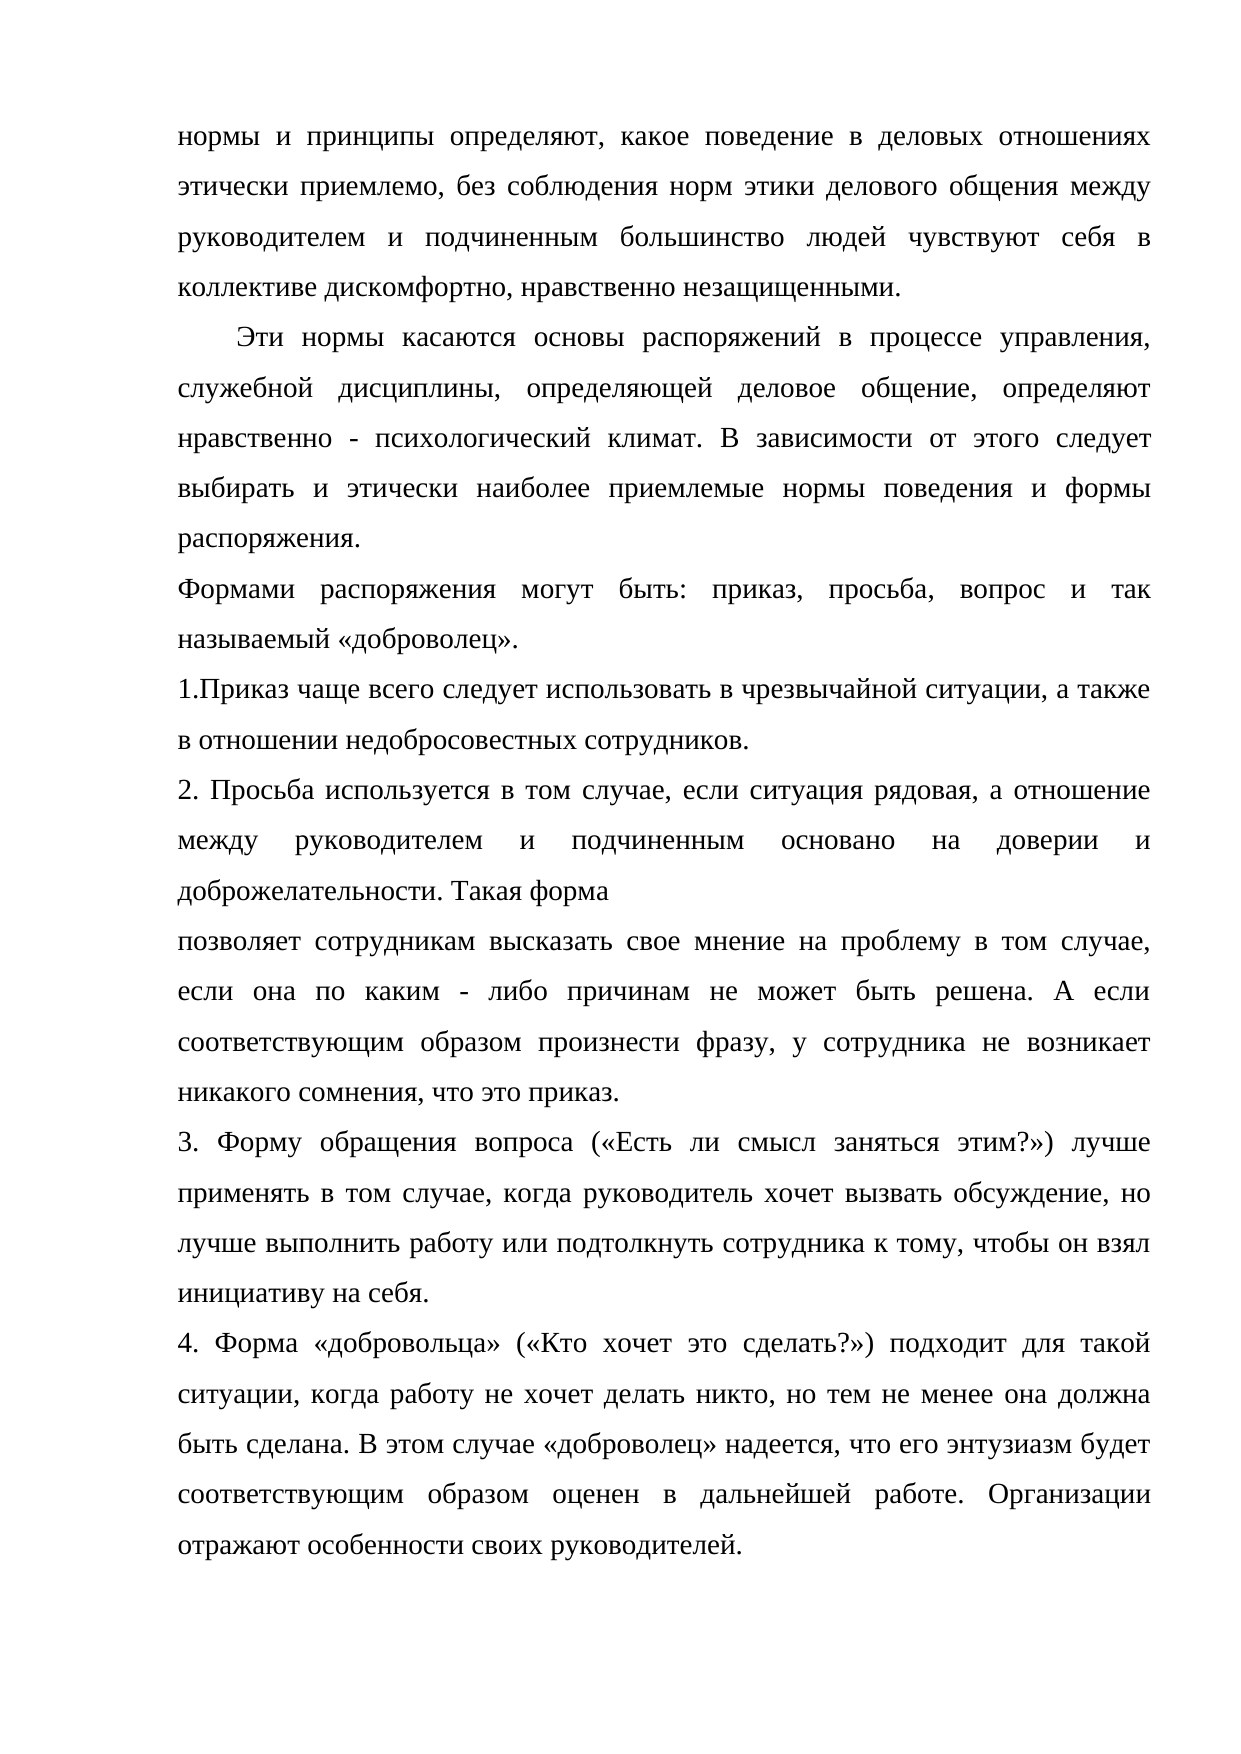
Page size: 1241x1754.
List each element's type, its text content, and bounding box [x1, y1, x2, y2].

text Эти нормы касаются основы распоряжений в процессе управления, служебной дисциплины, определяющей деловое общение, определяют нравственно - психологический климат. В зависимости от этого следует выбирать и этически наиболее приемлемые нормы поведения и формы распоряжения. [177, 319, 1152, 554]
text 1.Приказ чаще всего следует использовать в чрезвычайной ситуации, а также в отношении недобросовестных сотрудников. [177, 672, 1152, 755]
text Формами распоряжения могут быть: приказ, просьба, вопрос и так называемый «доброволец». [177, 571, 1152, 655]
text 2. Просьба используется в том случае, если ситуация рядовая, а отношение между руководителем и подчиненным основано на доверии и доброжелательности. Такая форма [177, 772, 1152, 906]
text 3. Форму обращения вопроса («Есть ли смысл заняться этим?») лучше применять в том случае, когда руководитель хочет вызвать обсуждение, но лучше выполнить работу или подтолкнуть сотрудника к тому, чтобы он взял инициативу на себя. [177, 1124, 1152, 1309]
text 4. Форма «добровольца» («Кто хочет это сделать?») подходит для такой ситуации, когда работу не хочет делать никто, но тем не менее она должна быть сделана. В этом случае «доброволец» надеется, что его энтузиазм будет соответствующим образом оценен в дальнейшей работе. Организации отражают особенности своих руководителей. [177, 1326, 1152, 1560]
text позволяет сотрудникам высказать свое мнение на проблему в том случае, если она по каким - либо причинам не может быть решена. А если соответствующим образом произнести фразу, у сотрудника не возникает никакого сомнения, что это приказ. [177, 923, 1152, 1108]
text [177, 118, 1152, 303]
